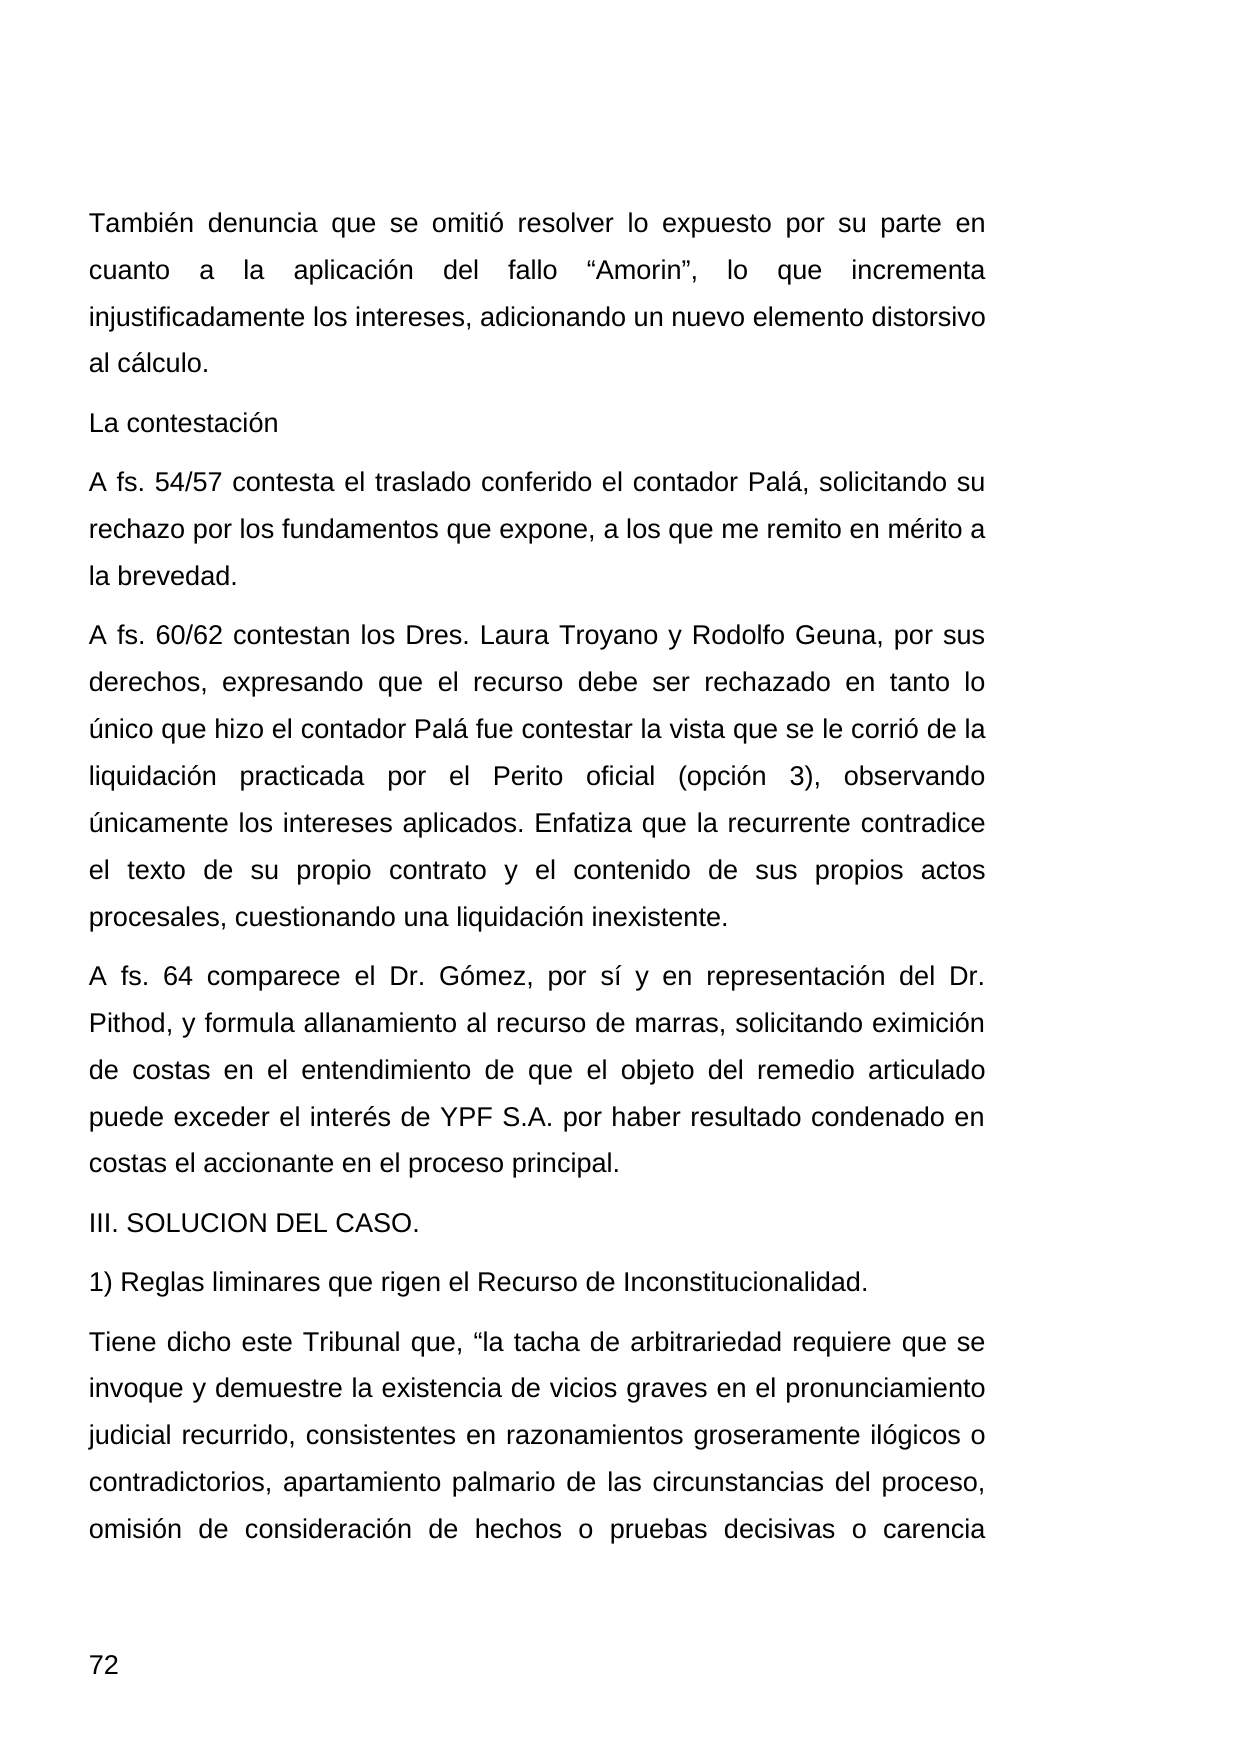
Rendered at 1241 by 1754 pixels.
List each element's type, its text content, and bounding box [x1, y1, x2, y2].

text 1) Reglas liminares que rigen el Recurso de Inconstitucionalidad. [89, 1266, 986, 1297]
text También denuncia que se omitió resolver lo expuesto por su parte en cuanto a la aplicación del fallo “Amorin”, lo que incrementa injustificadamente los intereses, adicionando un nuevo elemento distorsivo al cálculo. [89, 207, 986, 379]
text A fs. 64 comparece el Dr. Gómez, por sí y en representación del Dr. Pithod, y formula allanamiento al recurso de marras, solicitando eximición de costas en el entendimiento de que el objeto del remedio articulado puede exceder el interés de YPF S.A. por haber resultado condenado en costas el accionante en el proceso principal. [89, 960, 986, 1179]
text La contestación [89, 407, 986, 438]
text III. SOLUCION DEL CASO. [89, 1207, 986, 1238]
text A fs. 60/62 contestan los Dres. Laura Troyano y Rodolfo Geuna, por sus derechos, expresando que el recurso debe ser rechazado en tanto lo único que hizo el contador Palá fue contestar la vista que se le corrió de la liquidación practicada por el Perito oficial (opción 3), observando únicamente los intereses aplicados. Enfatiza que la recurrente contradice el texto de su propio contrato y el contenido de sus propios actos procesales, cuestionando una liquidación inexistente. [89, 619, 986, 932]
text A fs. 54/57 contesta el traslado conferido el contador Palá, solicitando su rechazo por los fundamentos que expone, a los que me remito en mérito a la brevedad. [89, 466, 986, 591]
